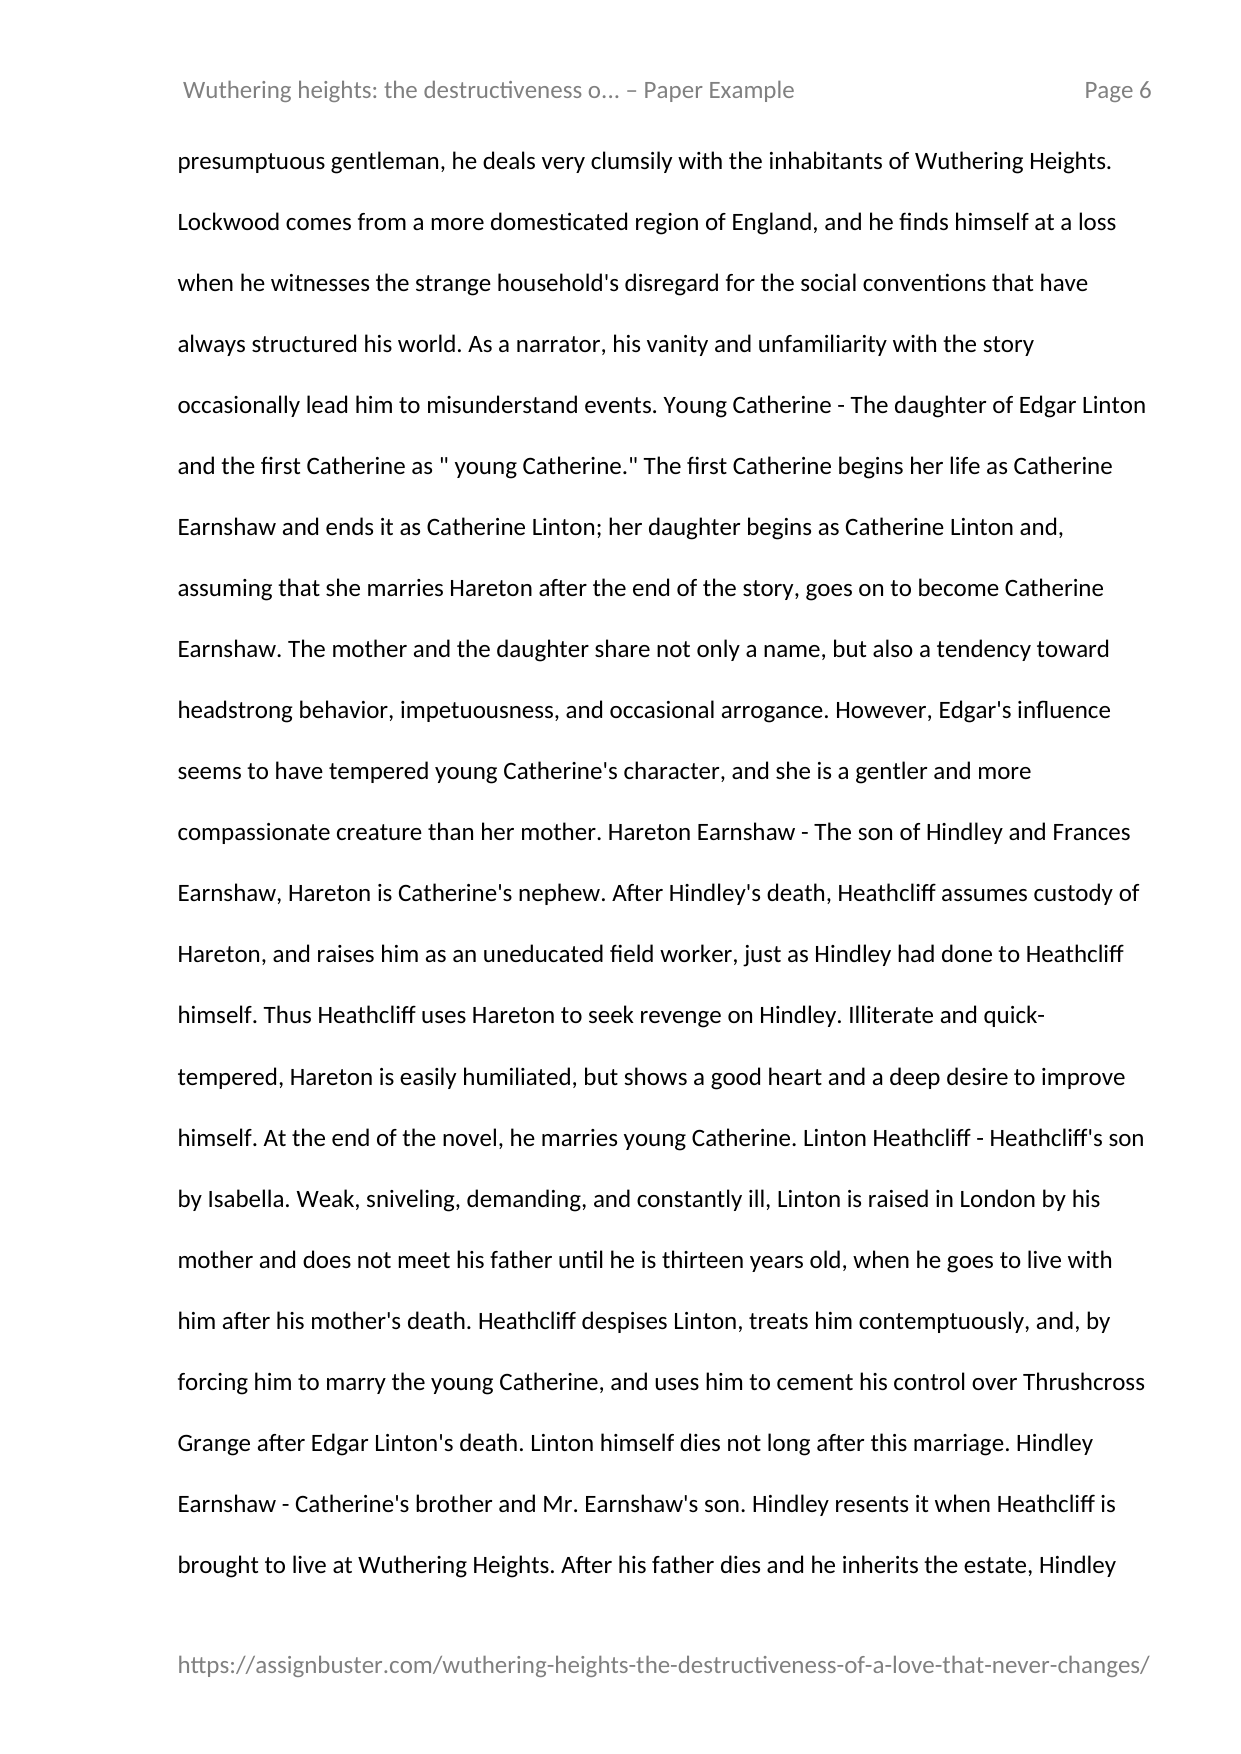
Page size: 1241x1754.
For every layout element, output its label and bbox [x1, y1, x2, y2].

text [177, 145, 1152, 1579]
